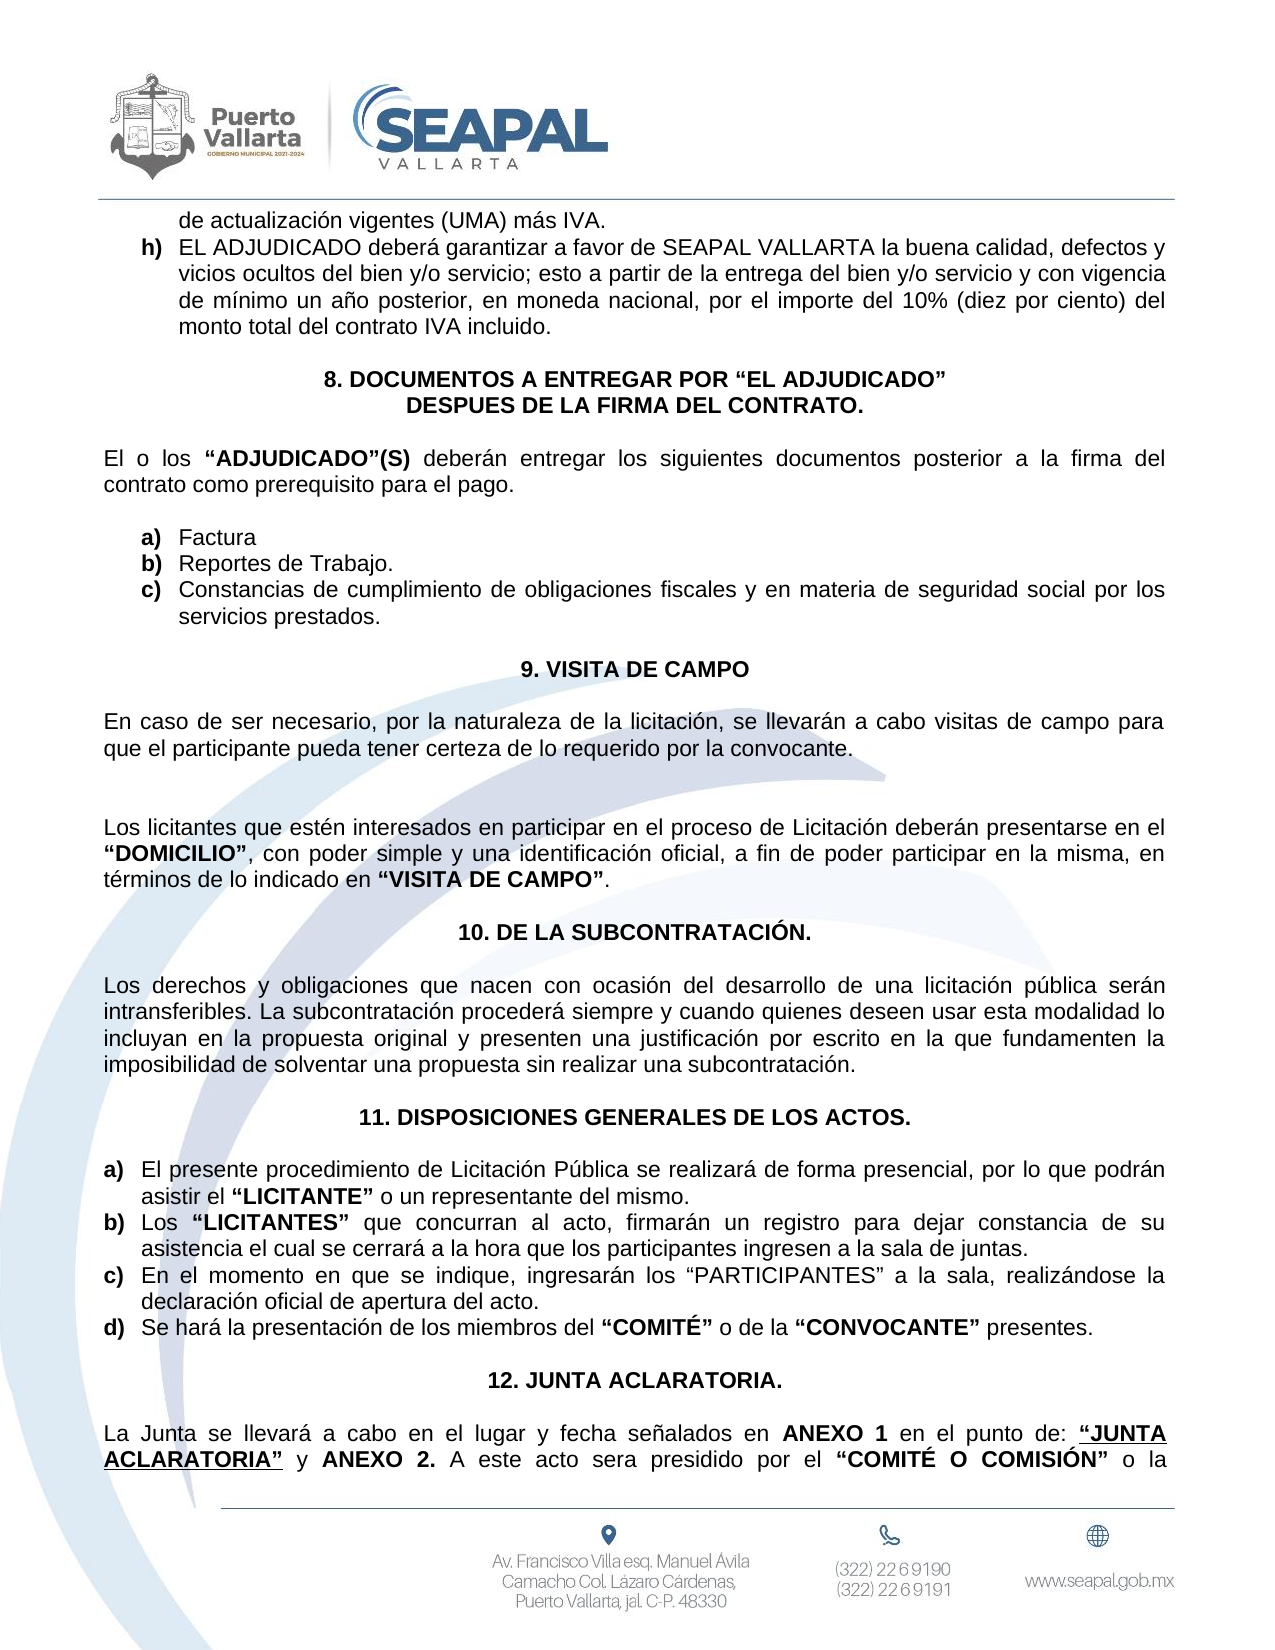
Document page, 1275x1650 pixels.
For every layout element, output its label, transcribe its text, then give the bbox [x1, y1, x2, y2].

list El presente procedimiento de Licitación Pública se realizará de forma presencial, por lo que podrán asistir el “LICITANTE” o un representante del mismo. [103, 1156, 1166, 1209]
text Los derechos y obligaciones que nacen con ocasión del desarrollo de una licitación pública serán intransferibles. La subcontratación procederá siempre y cuando quienes deseen usar esta modalidad lo incluyan en la propuesta original y presenten una justificación por escrito en la que fundamenten la imposibilidad de solventar una propuesta sin realizar una subcontratación. [103, 972, 1166, 1077]
text DESPUES DE LA FIRMA DEL CONTRATO. [103, 392, 1166, 418]
text 8. DOCUMENTOS A ENTREGAR POR “EL ADJUDICADO” [103, 366, 1166, 392]
text En caso de ser necesario, por la naturaleza de la licitación, se llevarán a cabo visitas de campo para que el participante pueda tener certeza de lo requerido por la convocante. [103, 708, 1166, 761]
list Reportes de Trabajo. [141, 550, 1166, 576]
list En el momento en que se indique, ingresarán los “PARTICIPANTES” a la sala, realizándose la declaración oficial de apertura del acto. [103, 1262, 1166, 1314]
list Factura [141, 524, 1166, 550]
text 11. DISPOSICIONES GENERALES DE LOS ACTOS. [103, 1103, 1166, 1130]
text 10. DE LA SUBCONTRATACIÓN. [103, 919, 1166, 945]
text 12. JUNTA ACLARATORIA. [103, 1367, 1166, 1393]
text 9. VISITA DE CAMPO [103, 656, 1166, 682]
list Se hará la presentación de los miembros del “COMITÉ” o de la “CONVOCANTE” presentes. [103, 1314, 1166, 1341]
text El o los “ADJUDICADO”(S) deberán entregar los siguientes documentos posterior a la firma del contrato como prerequisito para el pago. [103, 445, 1166, 497]
list EL ADJUDICADO deberá garantizar a favor de SEAPAL VALLARTA la buena calidad, defectos y vicios ocultos del bien y/o servicio; esto a partir de la entrega del bien y/o servicio y con vigencia de mínimo un año posterior, en moneda nacional, por el importe del 10% (diez por ciento) del monto total del contrato IVA incluido. [141, 234, 1166, 339]
text Los licitantes que estén interesados en participar en el proceso de Licitación deberán presentarse en el “DOMICILIO”, con poder simple y una identificación oficial, a fin de poder participar en la misma, en términos de lo indicado en “VISITA DE CAMPO”. [103, 814, 1166, 893]
list Los “LICITANTES” que concurran al acto, firmarán un registro para dejar constancia de su asistencia el cual se cerrará a la hora que los participantes ingresen a la sala de juntas. [103, 1209, 1166, 1262]
list Constancias de cumplimiento de obligaciones fiscales y en materia de seguridad social por los servicios prestados. [141, 576, 1166, 629]
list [141, 207, 1166, 234]
picture [0, 0, 1275, 1650]
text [103, 1420, 1166, 1472]
